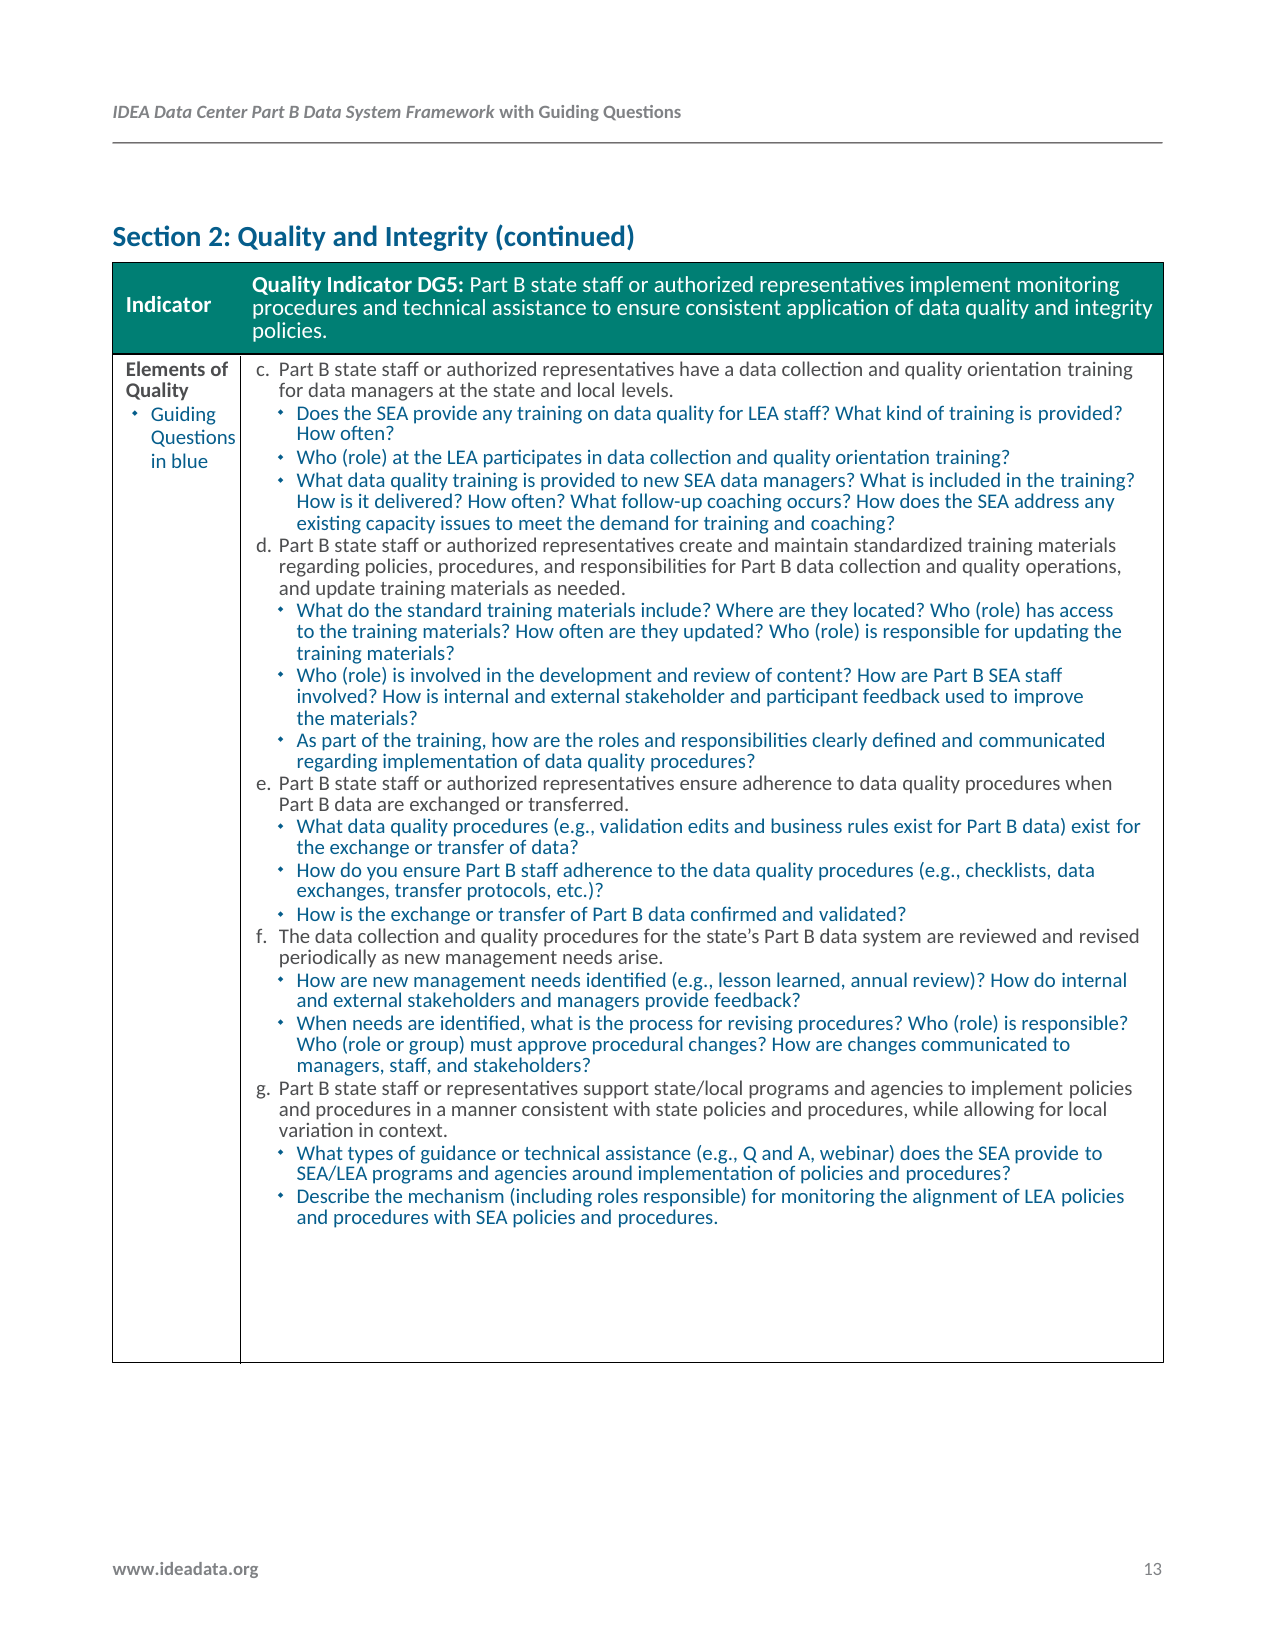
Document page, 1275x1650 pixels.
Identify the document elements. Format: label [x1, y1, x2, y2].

picture [654, 823, 659, 833]
picture [627, 977, 632, 987]
picture [333, 520, 338, 530]
picture [744, 1170, 749, 1180]
